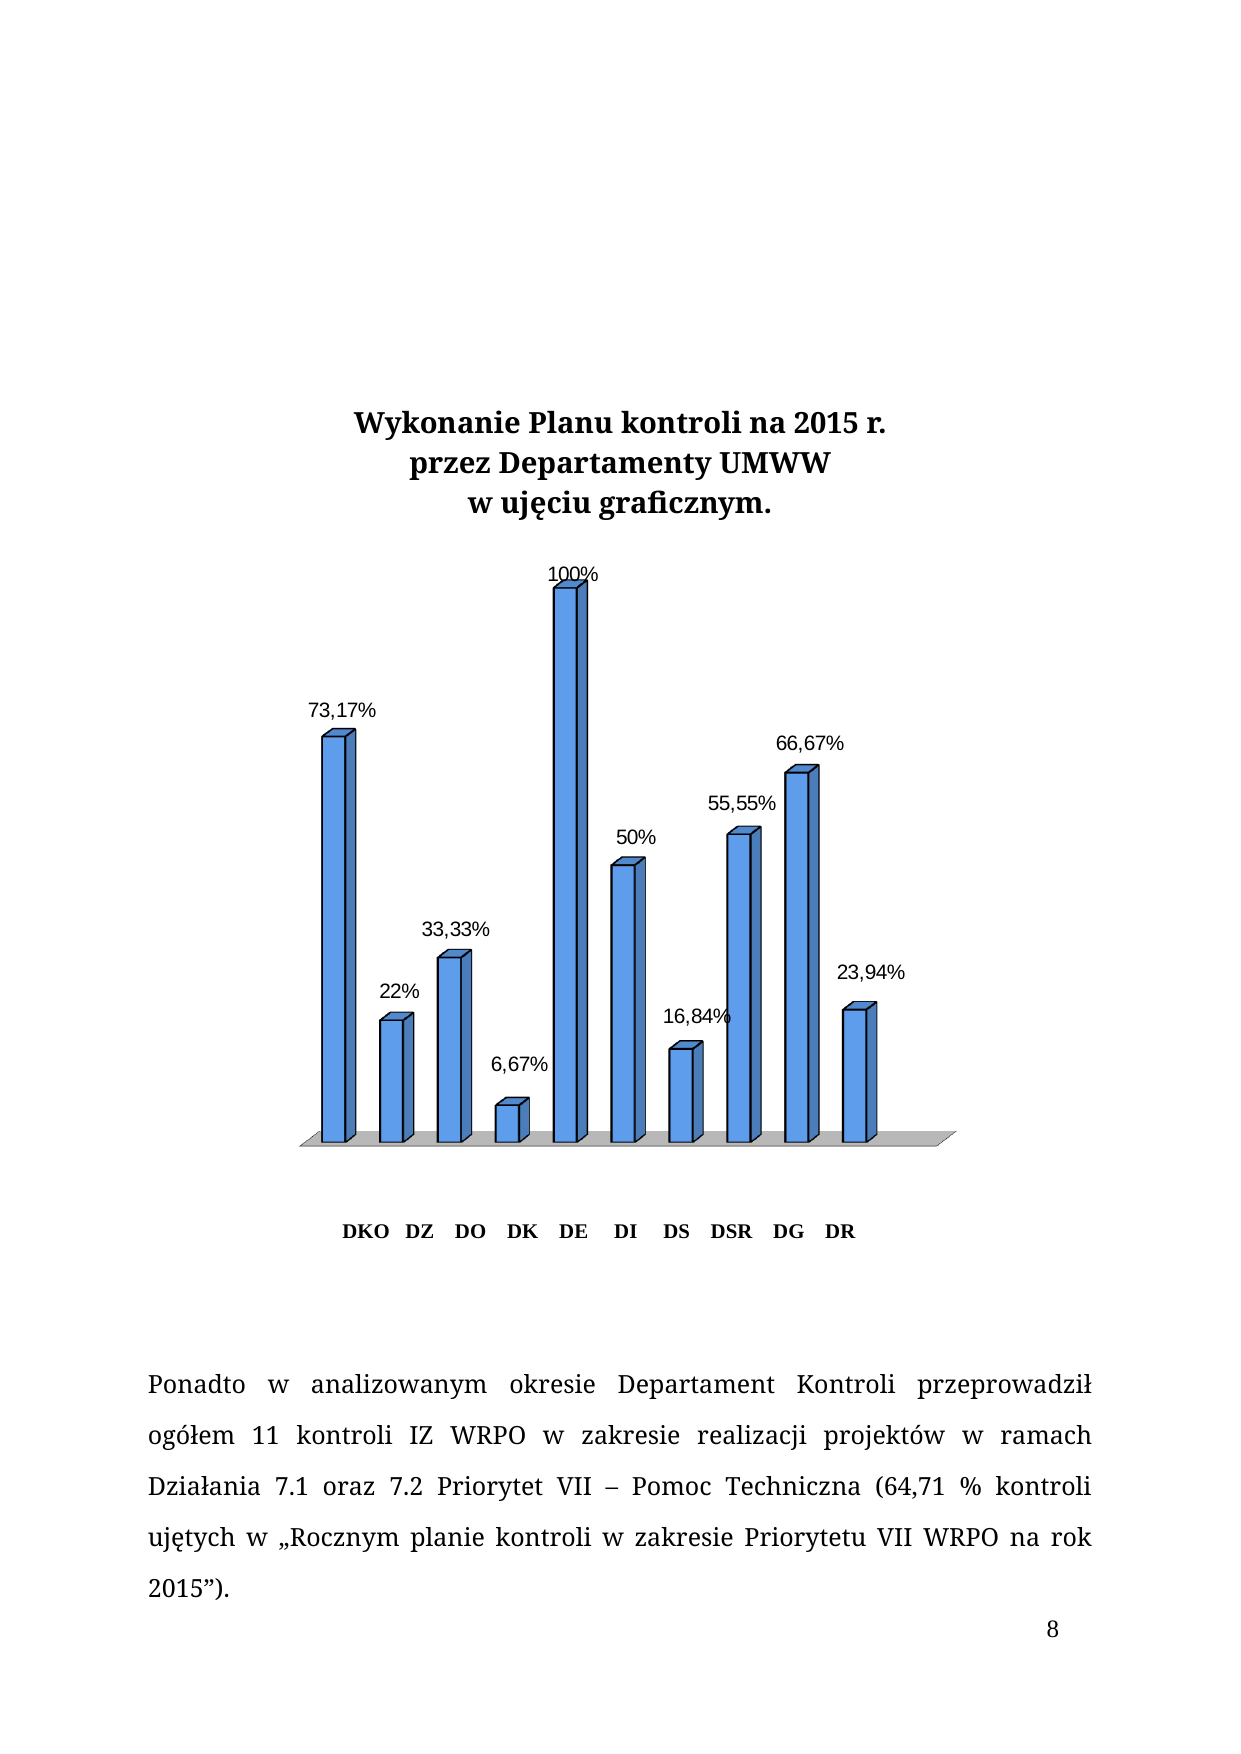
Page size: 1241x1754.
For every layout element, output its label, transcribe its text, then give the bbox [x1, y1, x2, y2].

text Ponadto w analizowanym okresie Departament Kontroli przeprowadził ogółem 11 kontroli IZ WRPO w zakresie realizacji projektów w ramach Działania 7.1 oraz 7.2 Priorytet VII – Pomoc Techniczna (64,71 % kontroli ujętych w „Rocznym planie kontroli w zakresie Priorytetu VII WRPO na rok 2015”). [148, 1366, 1093, 1604]
text przez Departamenty UMWW [148, 442, 1093, 482]
text Wykonanie Planu kontroli na 2015 r. [148, 403, 1093, 442]
text w ujęciu graficznym. [148, 482, 1093, 522]
text DKO DZ DO DK DE DI DS DSR DG DR [148, 1219, 1093, 1243]
